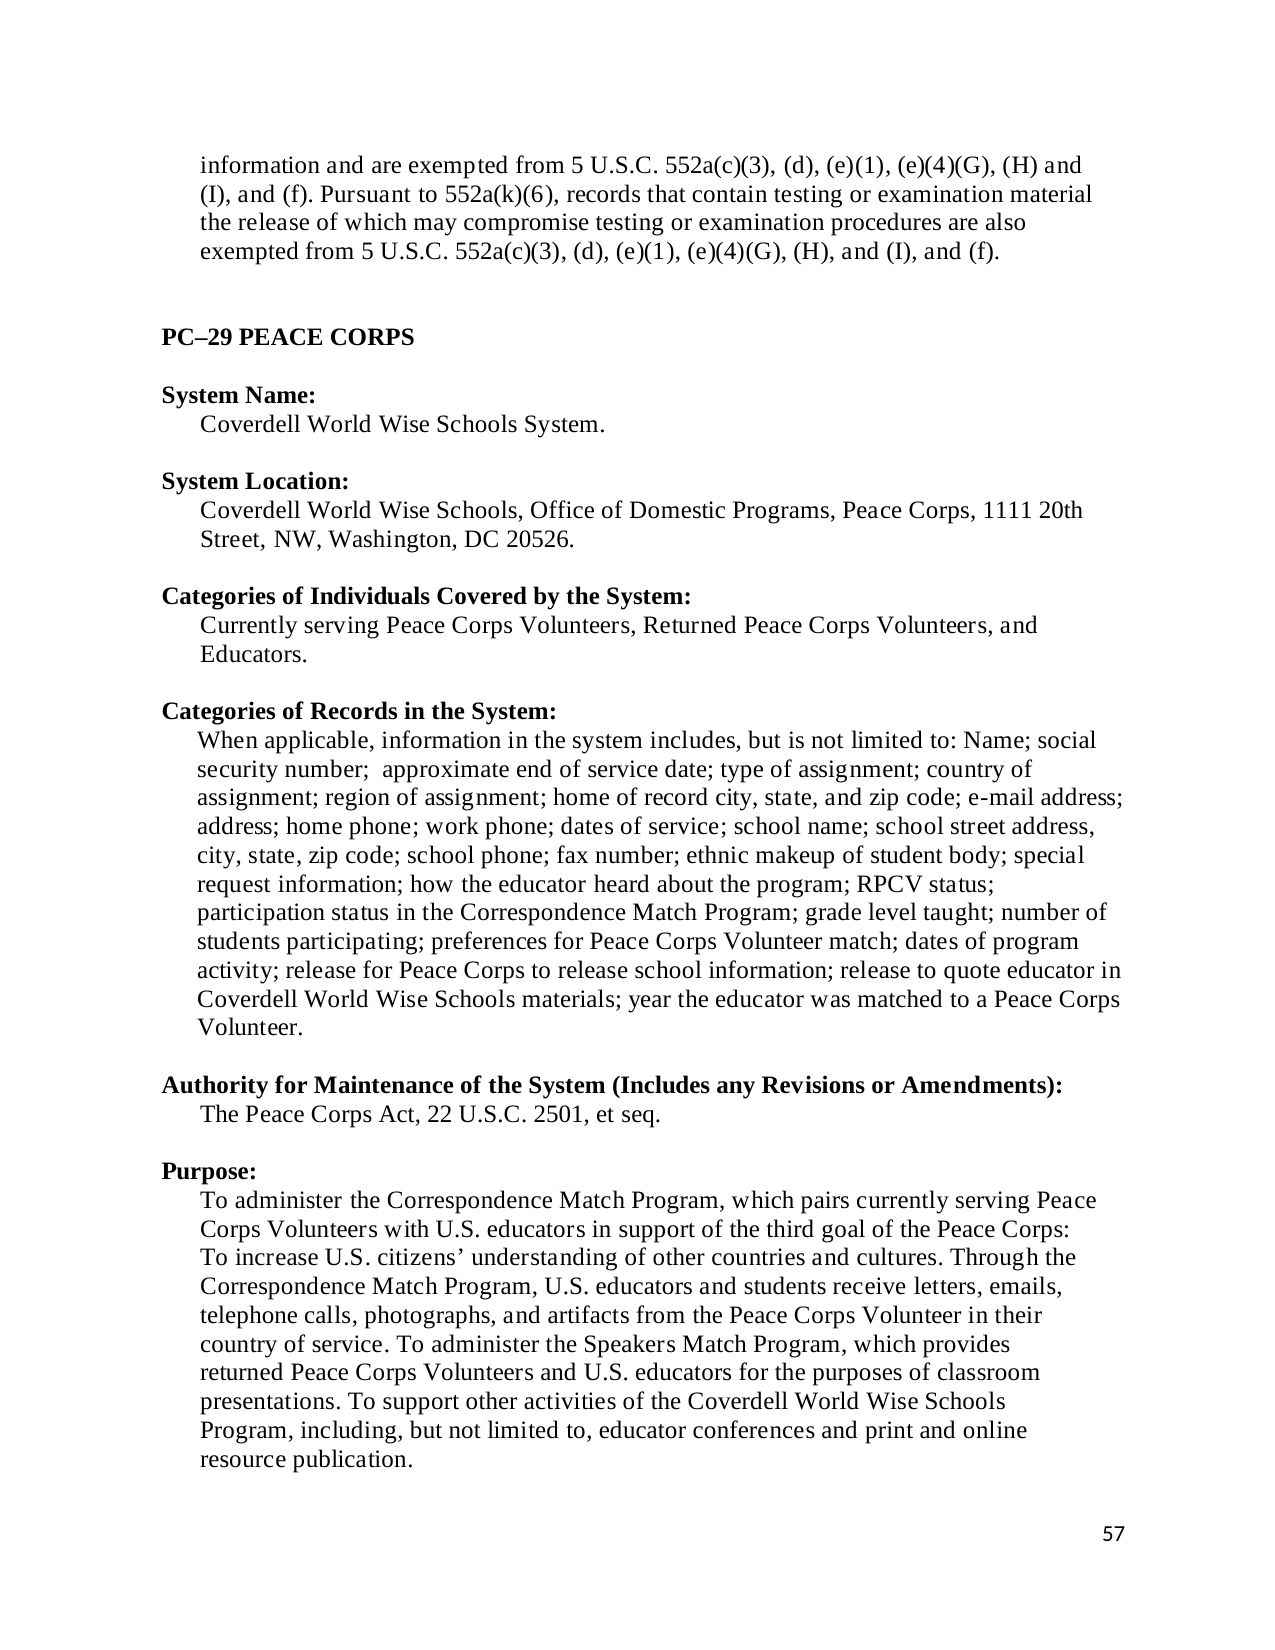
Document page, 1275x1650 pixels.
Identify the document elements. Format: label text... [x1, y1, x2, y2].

subtitle Categories of Records in the System: [161, 696, 1125, 725]
text The Peace Corps Act, 22 U.S.C. 2501, et seq. [200, 1099, 1108, 1127]
subtitle Purpose: [161, 1156, 1125, 1185]
text Coverdell World Wise Schools System. [200, 409, 1108, 437]
subtitle System Name: [161, 380, 1125, 409]
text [200, 150, 1098, 265]
text When applicable, information in the system includes, but is not limited to: Name; social security number; approximate end of service date; type of assignment; country of assignment; region of assignment; home of record city, state, and zip code; e-mail address; address; home phone; work phone; dates of service; school name; school street address, city, state, zip code; school phone; fax number; ethnic makeup of student body; special request information; how the educator heard about the program; RPCV status; participation status in the Correspondence Match Program; grade level taught; number of students participating; preferences for Peace Corps Volunteer match; dates of program activity; release for Peace Corps to release school information; release to quote educator in Coverdell World Wise Schools materials; year the educator was matched to a Peace Corps Volunteer. [197, 725, 1125, 1041]
text Currently serving Peace Corps Volunteers, Returned Peace Corps Volunteers, and Educators. [200, 610, 1108, 667]
text Coverdell World Wise Schools, Office of Domestic Programs, Peace Corps, 1111 20th Street, NW, Washington, DC 20526. [200, 495, 1103, 552]
subtitle Authority for Maintenance of the System (Includes any Revisions or Amendments): [161, 1070, 1125, 1099]
text PC–29 PEACE CORPS [161, 322, 1125, 351]
subtitle Categories of Individuals Covered by the System: [161, 581, 1125, 610]
subtitle System Location: [161, 466, 1125, 495]
text To administer the Correspondence Match Program, which pairs currently serving Peace Corps Volunteers with U.S. educators in support of the third goal of the Peace Corps: To increase U.S. citizens’ understanding of other countries and cultures. Through the Correspondence Match Program, U.S. educators and students receive letters, emails, telephone calls, photographs, and artifacts from the Peace Corps Volunteer in their country of service. To administer the Speakers Match Program, which provides returned Peace Corps Volunteers and U.S. educators for the purposes of classroom presentations. To support other activities of the Coverdell World Wise Schools Program, including, but not limited to, educator conferences and print and online resource publication. [200, 1185, 1098, 1472]
